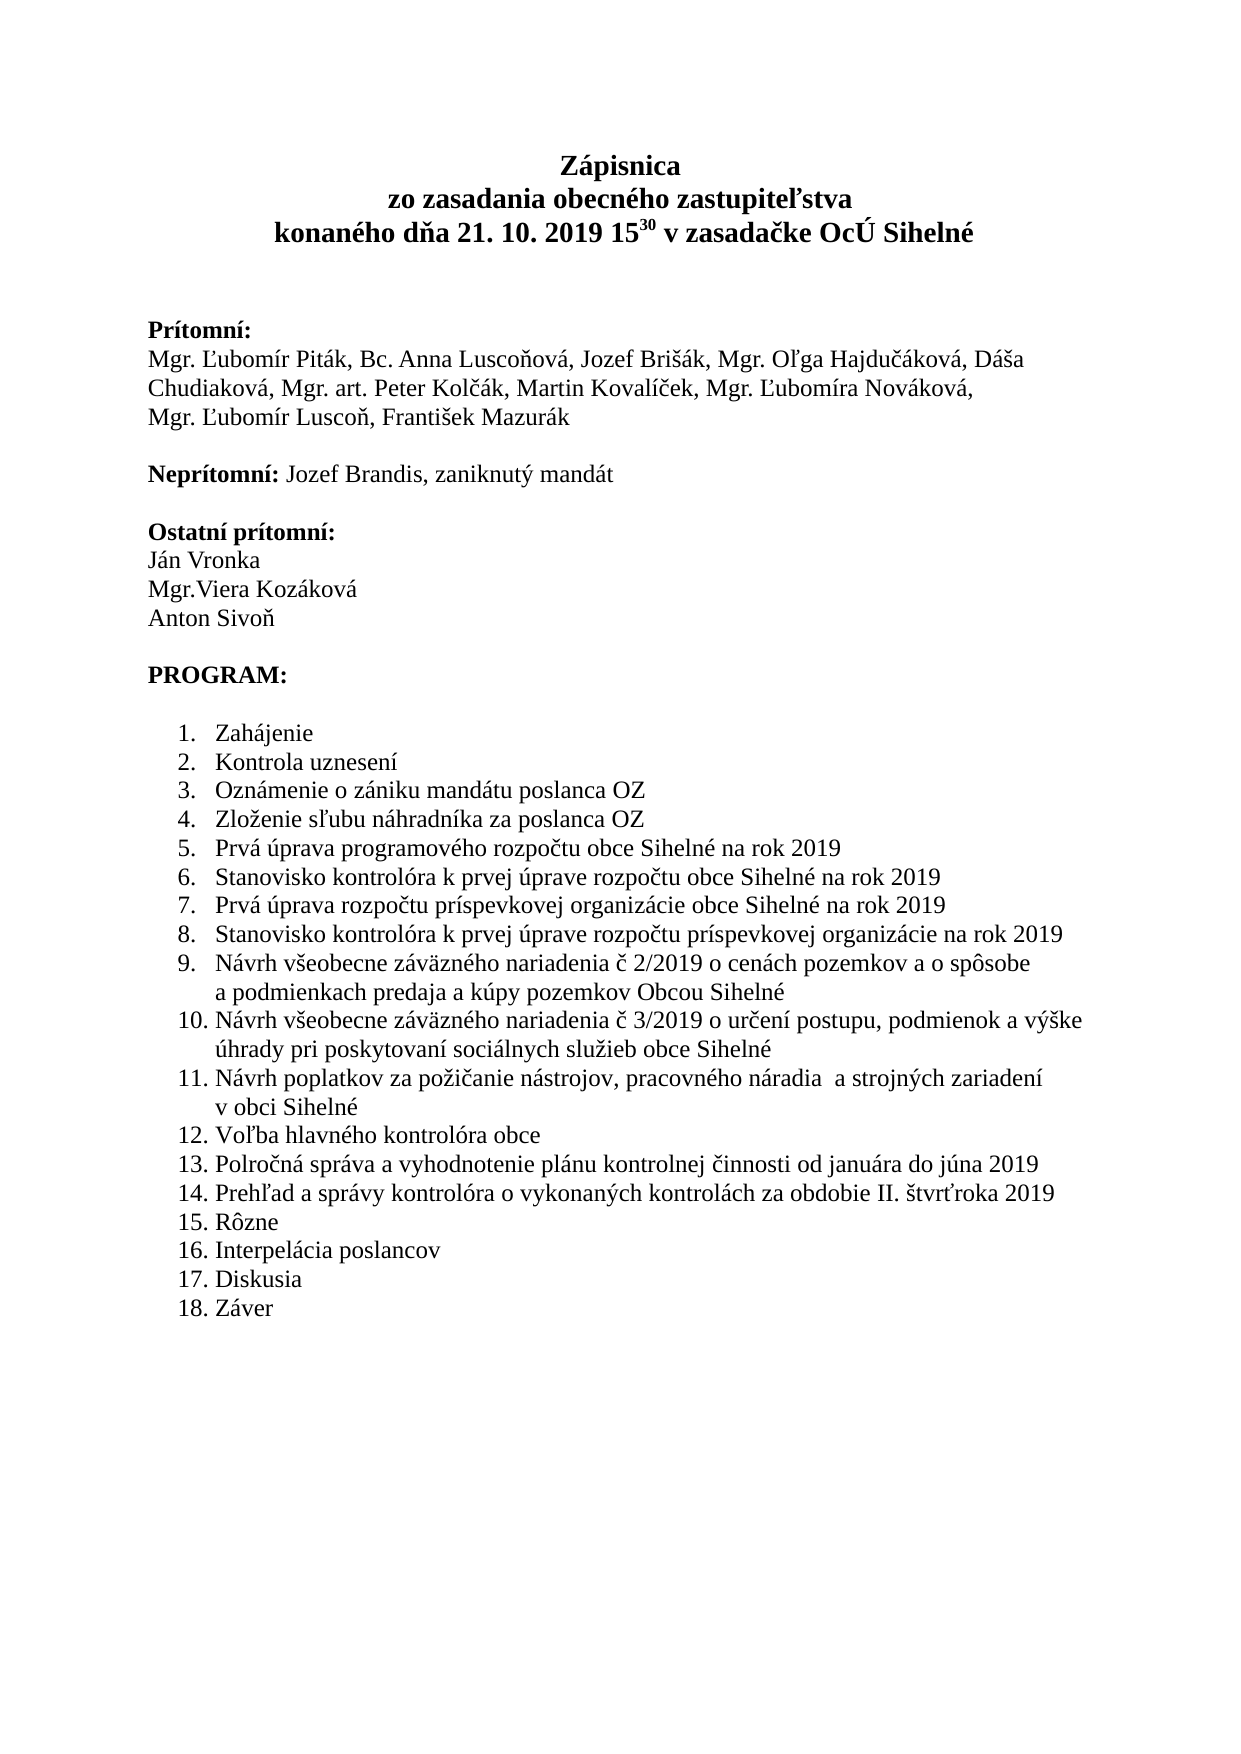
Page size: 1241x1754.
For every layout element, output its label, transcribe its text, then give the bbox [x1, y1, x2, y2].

text Prítomní: [148, 315, 1093, 344]
text Anton Sivoň [148, 603, 1093, 632]
list Stanovisko kontrolóra k prvej úprave rozpočtu obce Sihelné na rok 2019 [177, 862, 1093, 890]
list Zloženie sľubu náhradníka za poslanca OZ [177, 804, 1093, 833]
list Polročná správa a vyhodnotenie plánu kontrolnej činnosti od januára do júna 2019 [177, 1149, 1093, 1178]
text Mgr.Viera Kozáková [148, 574, 1093, 603]
list Zahájenie [177, 718, 1093, 747]
list Návrh všeobecne záväzného nariadenia č 3/2019 o určení postupu, podmienok a výške úhrady pri poskytovaní sociálnych služieb obce Sihelné [177, 1005, 1093, 1063]
list Rôzne [177, 1207, 1093, 1235]
text Mgr. Ľubomír Piták, Bc. Anna Luscoňová, Jozef Brišák, Mgr. Oľga Hajdučáková, Dáša Chudiaková, Mgr. art. Peter Kolčák, Martin Kovalíček, Mgr. Ľubomíra Nováková, [148, 344, 1093, 402]
text Neprítomní: Jozef Brandis, zaniknutý mandát [148, 459, 1093, 488]
list Kontrola uznesení [177, 747, 1093, 775]
list Oznámenie o zániku mandátu poslanca OZ [177, 775, 1093, 804]
list Záver [177, 1293, 1093, 1322]
list Interpelácia poslancov [177, 1235, 1093, 1264]
list Prvá úprava rozpočtu príspevkovej organizácie obce Sihelné na rok 2019 [177, 890, 1093, 919]
text Mgr. Ľubomír Luscoň, František Mazurák [148, 402, 1093, 430]
list Voľba hlavného kontrolóra obce [177, 1120, 1093, 1149]
text zo zasadania obecného zastupiteľstva [148, 181, 1093, 215]
list Stanovisko kontrolóra k prvej úprave rozpočtu príspevkovej organizácie na rok 2019 [177, 919, 1093, 948]
list Návrh všeobecne záväzného nariadenia č 2/2019 o cenách pozemkov a o spôsobe a podmienkach predaja a kúpy pozemkov Obcou Sihelné [177, 948, 1093, 1005]
text Ostatní prítomní: [148, 517, 1093, 545]
text Ján Vronka [148, 545, 1093, 574]
list Návrh poplatkov za požičanie nástrojov, pracovného náradia a strojných zariadení v obci Sihelné [177, 1063, 1093, 1120]
list Diskusia [177, 1264, 1093, 1293]
text Zápisnica [148, 148, 1093, 181]
list Prvá úprava programového rozpočtu obce Sihelné na rok 2019 [177, 833, 1093, 862]
list Prehľad a správy kontrolóra o vykonaných kontrolách za obdobie II. štvrťroka 2019 [177, 1178, 1093, 1207]
text PROGRAM: [148, 660, 1093, 689]
text konaného dňa 21. 10. 2019 1530 v zasadačke OcÚ Sihelné [148, 215, 1093, 248]
